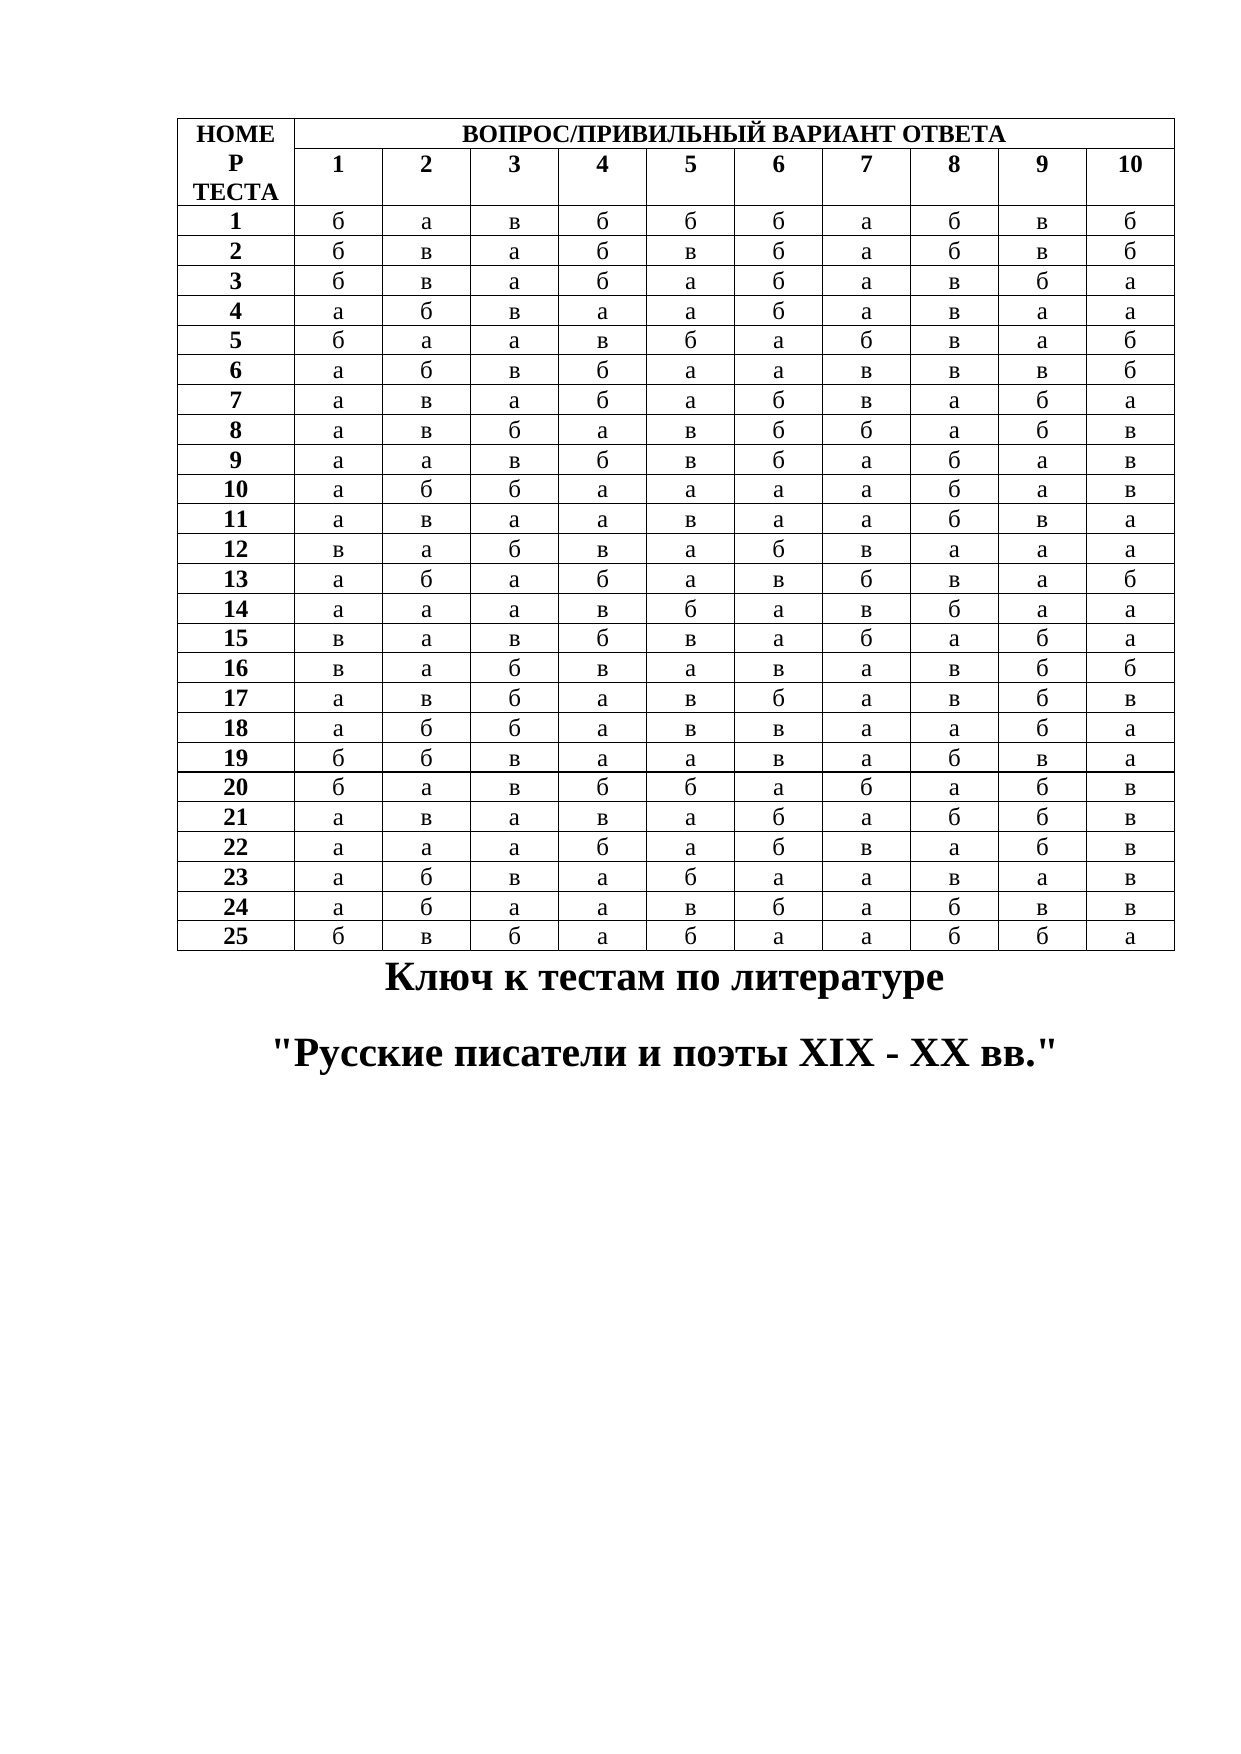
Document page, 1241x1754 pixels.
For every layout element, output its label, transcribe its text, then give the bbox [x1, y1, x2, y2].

table_cell б [1087, 326, 1174, 354]
table_cell в [1087, 683, 1174, 712]
table_cell б [1087, 206, 1174, 235]
table_cell а [823, 713, 910, 742]
table_cell а [823, 206, 910, 235]
table_cell б [911, 892, 998, 920]
text "Русские писатели и поэты XIX - XX вв." [177, 1027, 1152, 1075]
table_cell 10 [178, 475, 294, 503]
table_cell б [735, 534, 822, 563]
table_cell в [999, 892, 1086, 920]
table_cell а [911, 832, 998, 861]
table_cell а [471, 892, 558, 920]
table_cell в [1087, 802, 1174, 831]
table_cell а [823, 862, 910, 891]
table_cell а [647, 802, 734, 831]
table_cell б [735, 236, 822, 265]
table_cell а [559, 892, 646, 920]
table_cell в [999, 355, 1086, 384]
table_cell б [559, 355, 646, 384]
table_cell а [647, 564, 734, 593]
table_cell б [735, 683, 822, 712]
table_cell а [471, 832, 558, 861]
table_cell б [559, 385, 646, 414]
table_cell б [735, 296, 822, 324]
table_cell б [1087, 355, 1174, 384]
table_cell б [999, 713, 1086, 742]
table_cell б [471, 713, 558, 742]
table_cell 17 [178, 683, 294, 712]
table_header НОМЕР ТЕСТА [178, 119, 294, 205]
table_cell а [559, 415, 646, 444]
table_cell а [559, 921, 646, 950]
table_cell в [823, 594, 910, 622]
table_cell а [647, 653, 734, 682]
table_cell а [735, 504, 822, 533]
table_cell в [295, 653, 382, 682]
table_cell а [999, 326, 1086, 354]
table_cell в [823, 355, 910, 384]
table_cell б [1087, 653, 1174, 682]
table_cell б [295, 921, 382, 950]
table_cell в [823, 832, 910, 861]
table_cell б [735, 802, 822, 831]
table_cell а [383, 653, 470, 682]
table_cell в [383, 385, 470, 414]
table_cell 6 [178, 355, 294, 384]
table_cell 8 [178, 415, 294, 444]
table_cell в [823, 385, 910, 414]
table_cell а [383, 594, 470, 622]
table_cell а [471, 236, 558, 265]
table_cell б [735, 385, 822, 414]
table_cell б [823, 564, 910, 593]
table_cell а [823, 743, 910, 771]
table_cell б [647, 326, 734, 354]
table_cell б [471, 683, 558, 712]
table_cell а [1087, 743, 1174, 771]
table_cell в [647, 445, 734, 473]
table_cell а [647, 296, 734, 324]
table_cell а [295, 475, 382, 503]
table_cell б [559, 773, 646, 801]
table_cell в [559, 326, 646, 354]
table_cell в [1087, 862, 1174, 891]
table_cell а [1087, 624, 1174, 652]
table_cell 1 [295, 149, 382, 205]
table_cell а [1087, 266, 1174, 295]
table_cell а [647, 475, 734, 503]
table_cell а [647, 832, 734, 861]
table_cell в [911, 296, 998, 324]
table_cell в [1087, 475, 1174, 503]
table_cell а [999, 475, 1086, 503]
table_cell в [383, 236, 470, 265]
table_cell 22 [178, 832, 294, 861]
table_cell в [911, 862, 998, 891]
table_cell в [647, 504, 734, 533]
table_cell в [911, 326, 998, 354]
table_cell б [559, 624, 646, 652]
table_cell а [647, 355, 734, 384]
table_cell а [471, 326, 558, 354]
table_cell а [383, 832, 470, 861]
table_cell 16 [178, 653, 294, 682]
table_cell б [999, 773, 1086, 801]
table_cell в [559, 534, 646, 563]
table_cell а [911, 534, 998, 563]
table_cell в [383, 504, 470, 533]
table_cell б [559, 236, 646, 265]
table_cell в [383, 802, 470, 831]
table_cell а [735, 624, 822, 652]
table_cell а [295, 504, 382, 533]
table_cell б [559, 206, 646, 235]
table_cell б [383, 475, 470, 503]
table_cell в [471, 773, 558, 801]
table_cell 23 [178, 862, 294, 891]
table_cell а [295, 683, 382, 712]
table_cell в [383, 683, 470, 712]
table_cell б [911, 921, 998, 950]
table_cell 11 [178, 504, 294, 533]
table_cell а [1087, 594, 1174, 622]
table_cell в [647, 683, 734, 712]
table_cell а [911, 415, 998, 444]
table_cell а [471, 504, 558, 533]
table_cell в [471, 445, 558, 473]
table_cell в [735, 564, 822, 593]
table_cell а [1087, 921, 1174, 950]
table_cell б [383, 355, 470, 384]
table_cell а [911, 713, 998, 742]
table_cell а [383, 773, 470, 801]
table_cell 13 [178, 564, 294, 593]
table_cell в [911, 564, 998, 593]
table_cell 5 [647, 149, 734, 205]
table_cell а [471, 266, 558, 295]
table_cell в [559, 653, 646, 682]
table_cell в [647, 236, 734, 265]
table_cell б [911, 594, 998, 622]
table_cell в [735, 713, 822, 742]
table_cell б [471, 921, 558, 950]
table_cell б [911, 475, 998, 503]
table_cell б [911, 236, 998, 265]
table_cell б [999, 385, 1086, 414]
table_cell в [1087, 892, 1174, 920]
table_cell а [823, 653, 910, 682]
table_cell а [1087, 504, 1174, 533]
table_cell 14 [178, 594, 294, 622]
table_cell б [999, 832, 1086, 861]
table_cell а [823, 802, 910, 831]
table_cell а [295, 832, 382, 861]
table_cell 5 [178, 326, 294, 354]
table_cell а [911, 385, 998, 414]
table_cell а [999, 862, 1086, 891]
table_cell а [735, 862, 822, 891]
table_cell б [999, 624, 1086, 652]
table_cell б [735, 892, 822, 920]
table_cell а [735, 594, 822, 622]
table_cell а [295, 445, 382, 473]
table_cell а [295, 415, 382, 444]
table_cell а [823, 892, 910, 920]
table_cell в [1087, 773, 1174, 801]
table_cell а [647, 743, 734, 771]
table_cell б [295, 266, 382, 295]
table_cell а [911, 773, 998, 801]
table_cell 9 [178, 445, 294, 473]
table_cell а [999, 534, 1086, 563]
table_cell б [823, 773, 910, 801]
table_cell в [1087, 415, 1174, 444]
table_cell а [999, 296, 1086, 324]
table_cell а [295, 862, 382, 891]
table_cell 7 [178, 385, 294, 414]
table_cell 4 [559, 149, 646, 205]
table_cell 18 [178, 713, 294, 742]
table_cell б [383, 564, 470, 593]
table_cell б [999, 653, 1086, 682]
table_cell б [911, 206, 998, 235]
table_cell б [735, 445, 822, 473]
table_cell в [999, 504, 1086, 533]
table_cell в [471, 624, 558, 652]
table_cell а [471, 802, 558, 831]
table_cell в [383, 266, 470, 295]
table_cell а [559, 296, 646, 324]
table_cell б [471, 475, 558, 503]
table_cell б [999, 415, 1086, 444]
table_cell в [1087, 832, 1174, 861]
table_cell а [383, 206, 470, 235]
table_cell а [647, 385, 734, 414]
table_cell а [647, 266, 734, 295]
table_cell б [383, 743, 470, 771]
table_cell в [999, 743, 1086, 771]
table_cell а [295, 355, 382, 384]
table_cell б [559, 266, 646, 295]
table_cell в [647, 713, 734, 742]
table_cell б [471, 653, 558, 682]
table_cell в [911, 683, 998, 712]
table_cell а [735, 773, 822, 801]
table_cell а [383, 624, 470, 652]
table_cell а [823, 921, 910, 950]
table_cell а [559, 713, 646, 742]
table_cell б [647, 206, 734, 235]
table_cell б [735, 415, 822, 444]
table_cell 7 [823, 149, 910, 205]
table_cell б [911, 504, 998, 533]
table_cell а [823, 445, 910, 473]
table_cell в [295, 534, 382, 563]
table_cell а [295, 594, 382, 622]
table_cell б [559, 564, 646, 593]
table_cell б [999, 266, 1086, 295]
table_cell 21 [178, 802, 294, 831]
table_cell б [383, 296, 470, 324]
table_cell а [559, 475, 646, 503]
table_cell 2 [178, 236, 294, 265]
table_cell а [383, 326, 470, 354]
table_cell 6 [735, 149, 822, 205]
table_cell 2 [383, 149, 470, 205]
table_cell б [823, 326, 910, 354]
table_cell б [295, 773, 382, 801]
table_cell в [559, 802, 646, 831]
table_cell б [471, 415, 558, 444]
table_cell б [911, 445, 998, 473]
table_cell б [823, 624, 910, 652]
table_cell а [383, 445, 470, 473]
table_cell в [559, 594, 646, 622]
table_cell а [559, 743, 646, 771]
table_cell 19 [178, 743, 294, 771]
table_cell б [735, 832, 822, 861]
table_cell а [295, 802, 382, 831]
table_cell б [559, 832, 646, 861]
table_cell а [295, 385, 382, 414]
table_cell а [999, 564, 1086, 593]
table_cell б [647, 773, 734, 801]
table_cell а [823, 296, 910, 324]
table_cell в [911, 266, 998, 295]
table_cell а [1087, 713, 1174, 742]
table_cell в [471, 296, 558, 324]
table_cell а [999, 594, 1086, 622]
table_cell а [735, 475, 822, 503]
table_cell б [383, 713, 470, 742]
table_cell а [823, 236, 910, 265]
table_cell б [295, 743, 382, 771]
table_cell б [647, 921, 734, 950]
table_cell в [383, 415, 470, 444]
table_cell б [559, 445, 646, 473]
table_cell 4 [178, 296, 294, 324]
table_cell а [559, 683, 646, 712]
table_cell б [383, 892, 470, 920]
table_cell а [735, 326, 822, 354]
table_cell а [823, 475, 910, 503]
table_cell в [823, 534, 910, 563]
table_cell а [1087, 534, 1174, 563]
table_cell б [911, 802, 998, 831]
table_cell в [295, 624, 382, 652]
table_cell а [559, 862, 646, 891]
table_cell б [647, 862, 734, 891]
table_cell б [999, 921, 1086, 950]
table_cell в [735, 743, 822, 771]
table_cell 15 [178, 624, 294, 652]
table_cell а [647, 534, 734, 563]
table_cell а [823, 683, 910, 712]
table_cell 20 [178, 773, 294, 801]
table_cell а [1087, 385, 1174, 414]
table_cell б [295, 206, 382, 235]
table_cell а [823, 504, 910, 533]
table_cell б [735, 206, 822, 235]
table_cell а [295, 296, 382, 324]
table_cell а [999, 445, 1086, 473]
table_cell в [647, 624, 734, 652]
table_cell а [295, 564, 382, 593]
table_cell б [999, 683, 1086, 712]
table_cell 1 [178, 206, 294, 235]
table_cell в [471, 743, 558, 771]
table_cell в [911, 355, 998, 384]
text Ключ к тестам по литературе [177, 951, 1152, 999]
table_cell а [471, 564, 558, 593]
table_cell а [1087, 296, 1174, 324]
table_cell в [911, 653, 998, 682]
table_cell а [295, 892, 382, 920]
table_cell б [383, 862, 470, 891]
table_cell 12 [178, 534, 294, 563]
table_cell а [383, 534, 470, 563]
table_cell б [471, 534, 558, 563]
table_cell 3 [178, 266, 294, 295]
table_cell в [999, 236, 1086, 265]
table_cell 9 [999, 149, 1086, 205]
table_cell б [823, 415, 910, 444]
table_cell б [911, 743, 998, 771]
table_cell 8 [911, 149, 998, 205]
table_cell 25 [178, 921, 294, 950]
table_cell в [471, 355, 558, 384]
table_cell б [295, 326, 382, 354]
table_cell в [647, 892, 734, 920]
table_cell а [735, 355, 822, 384]
table_cell 10 [1087, 149, 1174, 205]
table_cell в [383, 921, 470, 950]
table_cell б [295, 236, 382, 265]
table_cell в [1087, 445, 1174, 473]
table_cell б [647, 594, 734, 622]
table_header ВОПРОС/ПРИВИЛЬНЫЙ ВАРИАНТ ОТВЕТА [295, 119, 1174, 148]
table_cell а [559, 504, 646, 533]
table_cell в [647, 415, 734, 444]
table_cell а [911, 624, 998, 652]
table_cell а [823, 266, 910, 295]
table_cell а [295, 713, 382, 742]
table_cell б [735, 266, 822, 295]
table_cell 24 [178, 892, 294, 920]
table_cell в [735, 653, 822, 682]
table_cell 3 [471, 149, 558, 205]
table_cell а [471, 594, 558, 622]
table_cell б [999, 802, 1086, 831]
table_cell б [1087, 236, 1174, 265]
table_cell в [471, 206, 558, 235]
table_cell б [1087, 564, 1174, 593]
table_cell а [471, 385, 558, 414]
table_cell в [999, 206, 1086, 235]
table_cell в [471, 862, 558, 891]
table_cell а [735, 921, 822, 950]
